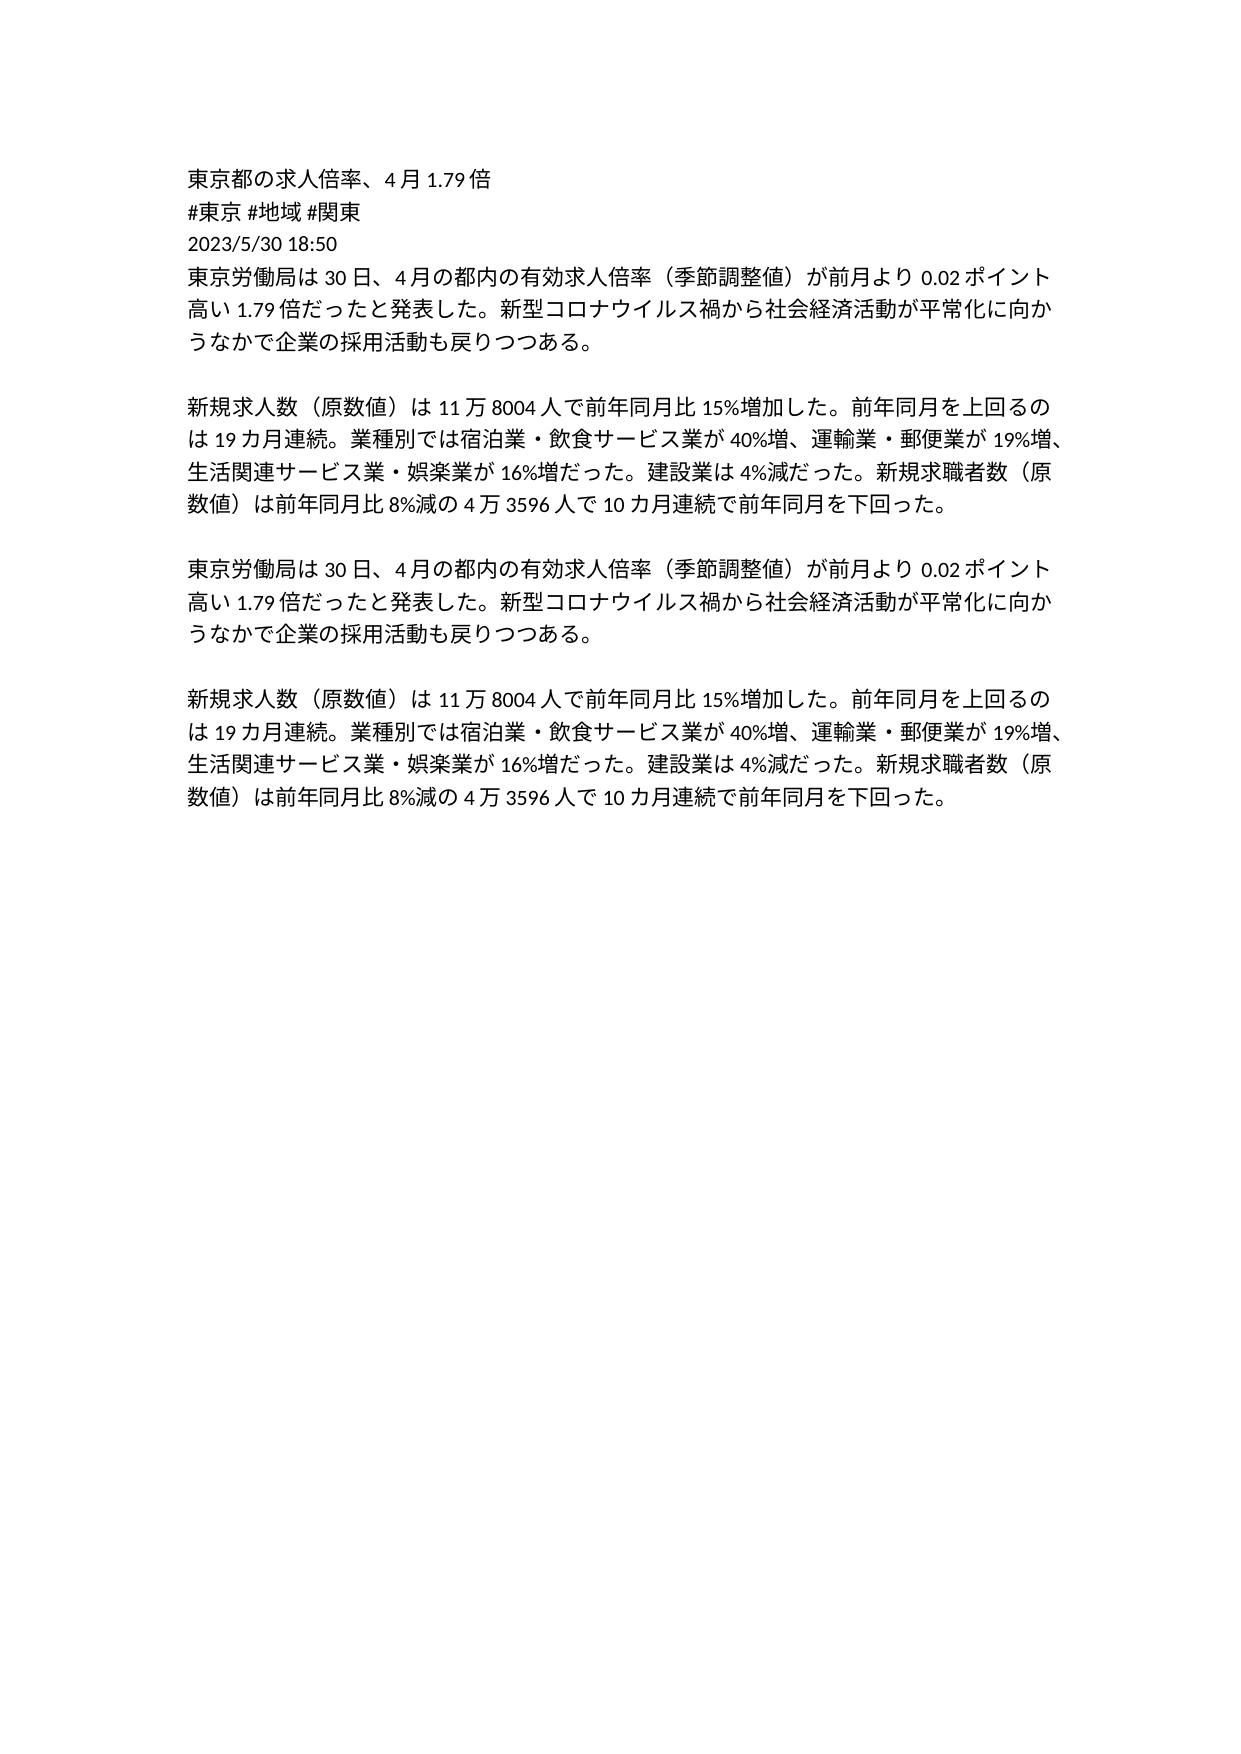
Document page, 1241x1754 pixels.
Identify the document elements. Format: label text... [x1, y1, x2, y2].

text 新規求人数（原数値）は11万8004人で前年同月比15%増加した。前年同月を上回るのは19カ月連続。業種別では宿泊業・飲食サービス業が40%増、運輸業・郵便業が19%増、生活関連サービス業・娯楽業が16%増だった。建設業は4%減だった。新規求職者数（原数値）は前年同月比8%減の4万3596人で10カ月連続で前年同月を下回った。 [187, 682, 1053, 812]
text 東京都の求人倍率、4月1.79倍 [187, 162, 1053, 194]
text 2023/5/30 18:50 [187, 227, 1053, 259]
text 新規求人数（原数値）は11万8004人で前年同月比15%増加した。前年同月を上回るのは19カ月連続。業種別では宿泊業・飲食サービス業が40%増、運輸業・郵便業が19%増、生活関連サービス業・娯楽業が16%増だった。建設業は4%減だった。新規求職者数（原数値）は前年同月比8%減の4万3596人で10カ月連続で前年同月を下回った。 [187, 389, 1053, 519]
text 東京労働局は30日、4月の都内の有効求人倍率（季節調整値）が前月より0.02ポイント高い1.79倍だったと発表した。新型コロナウイルス禍から社会経済活動が平常化に向かうなかで企業の採用活動も戻りつつある。 [187, 552, 1053, 649]
text #東京 #地域 #関東 [187, 194, 1053, 227]
text 東京労働局は30日、4月の都内の有効求人倍率（季節調整値）が前月より0.02ポイント高い1.79倍だったと発表した。新型コロナウイルス禍から社会経済活動が平常化に向かうなかで企業の採用活動も戻りつつある。 [187, 259, 1053, 357]
